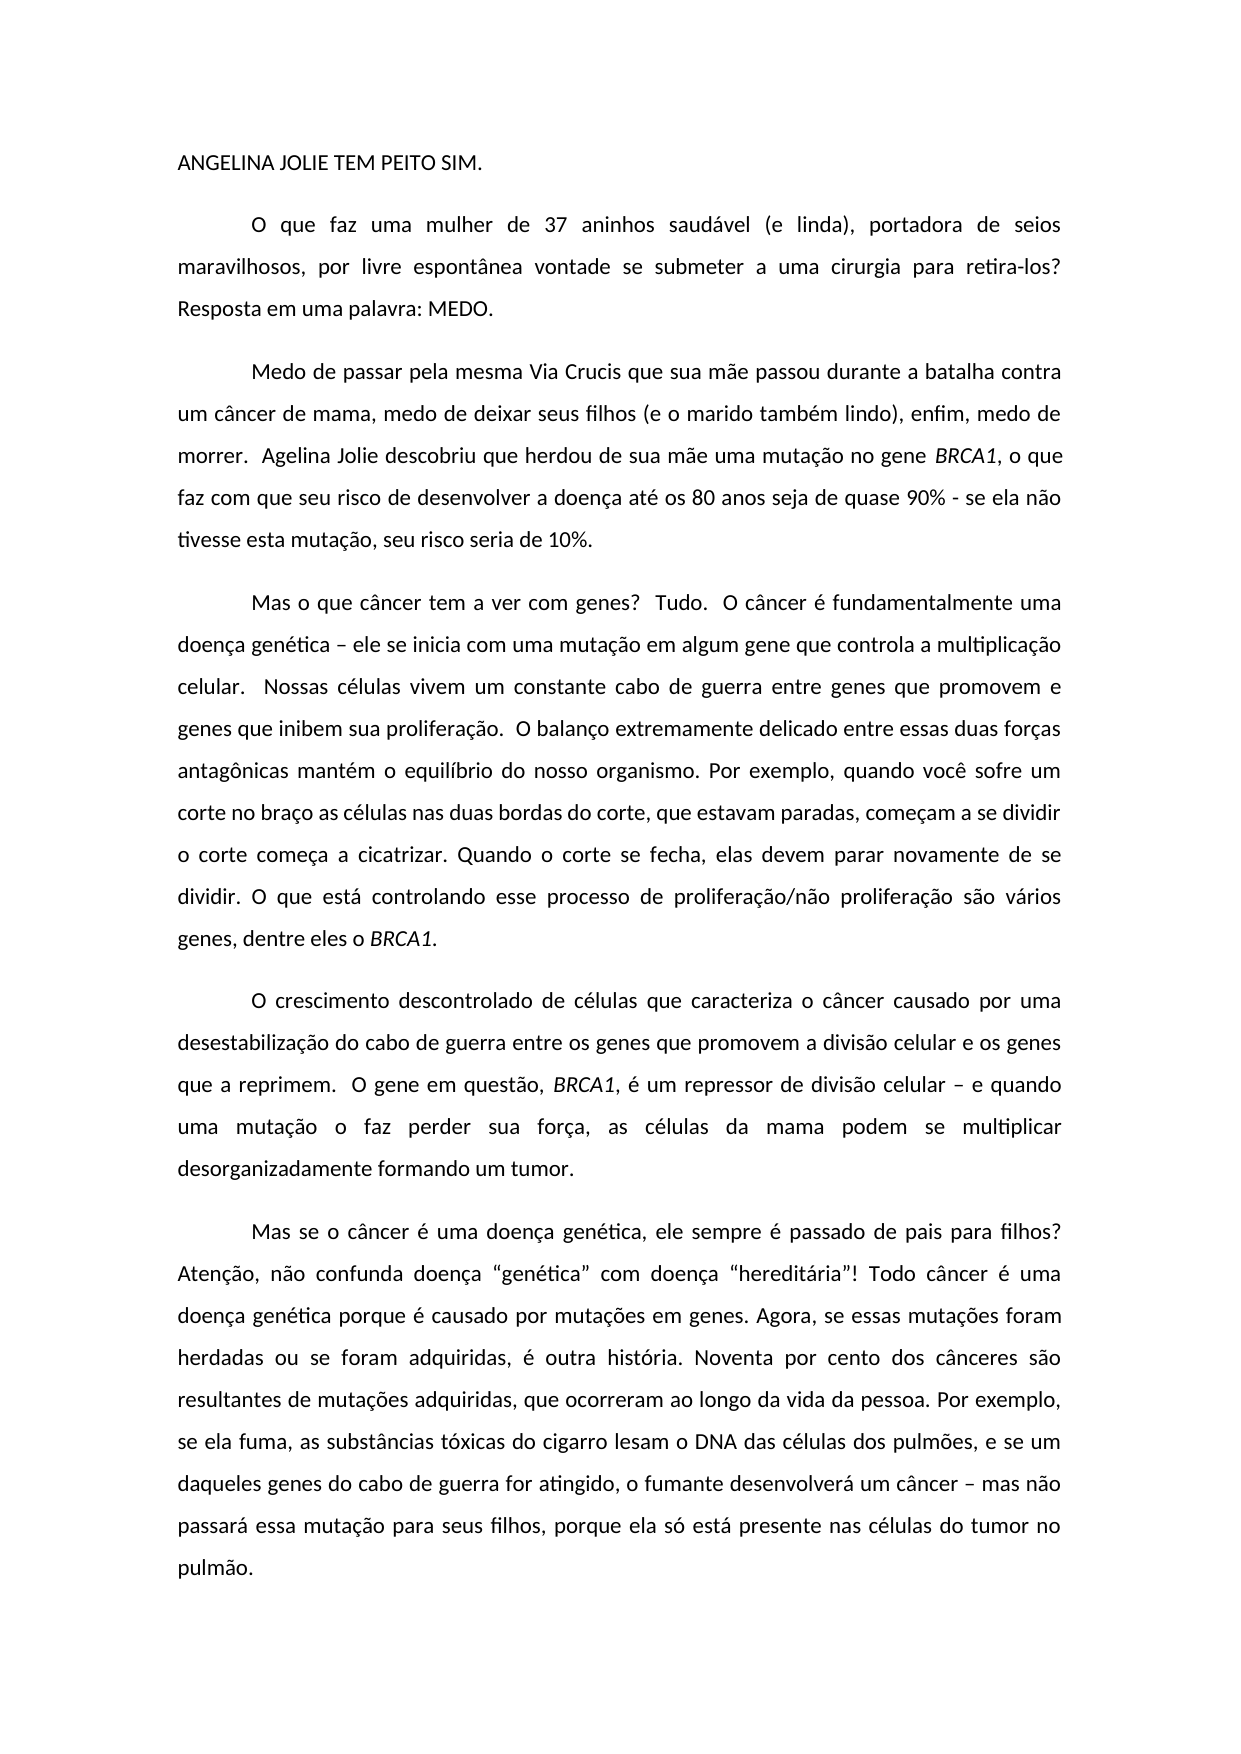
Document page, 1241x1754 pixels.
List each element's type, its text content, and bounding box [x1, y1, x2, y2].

text Mas o que câncer tem a ver com genes? Tudo. O câncer é fundamentalmente uma doença genética – ele se inicia com uma mutação em algum gene que controla a multiplicação celular. Nossas células vivem um constante cabo de guerra entre genes que promovem e genes que inibem sua proliferação. O balanço extremamente delicado entre essas duas forças antagônicas mantém o equilíbrio do nosso organismo. Por exemplo, quando você sofre um corte no braço as células nas duas bordas do corte, que estavam paradas, começam a se dividir o corte começa a cicatrizar. Quando o corte se fecha, elas devem parar novamente de se dividir. O que está controlando esse processo de proliferação/não proliferação são vários genes, dentre eles o BRCA1. [177, 588, 1063, 952]
text O crescimento descontrolado de células que caracteriza o câncer causado por uma desestabilização do cabo de guerra entre os genes que promovem a divisão celular e os genes que a reprimem. O gene em questão, BRCA1, é um repressor de divisão celular – e quando uma mutação o faz perder sua força, as células da mama podem se multiplicar desorganizadamente formando um tumor. [177, 987, 1063, 1182]
text ANGELINA JOLIE TEM PEITO SIM. [177, 148, 1063, 176]
text Mas se o câncer é uma doença genética, ele sempre é passado de pais para filhos? Atenção, não confunda doença “genética” com doença “hereditária”! Todo câncer é uma doença genética porque é causado por mutações em genes. Agora, se essas mutações foram herdadas ou se foram adquiridas, é outra história. Noventa por cento dos cânceres são resultantes de mutações adquiridas, que ocorreram ao longo da vida da pessoa. Por exemplo, se ela fuma, as substâncias tóxicas do cigarro lesam o DNA das células dos pulmões, e se um daqueles genes do cabo de guerra for atingido, o fumante desenvolverá um câncer – mas não passará essa mutação para seus filhos, porque ela só está presente nas células do tumor no pulmão. [177, 1217, 1063, 1581]
text Medo de passar pela mesma Via Crucis que sua mãe passou durante a batalha contra um câncer de mama, medo de deixar seus filhos (e o marido também lindo), enfim, medo de morrer. Agelina Jolie descobriu que herdou de sua mãe uma mutação no gene BRCA1, o que faz com que seu risco de desenvolver a doença até os 80 anos seja de quase 90% - se ela não tivesse esta mutação, seu risco seria de 10%. [177, 357, 1063, 553]
text O que faz uma mulher de 37 aninhos saudável (e linda), portadora de seios maravilhosos, por livre espontânea vontade se submeter a uma cirurgia para retira-los? Resposta em uma palavra: MEDO. [177, 210, 1063, 322]
